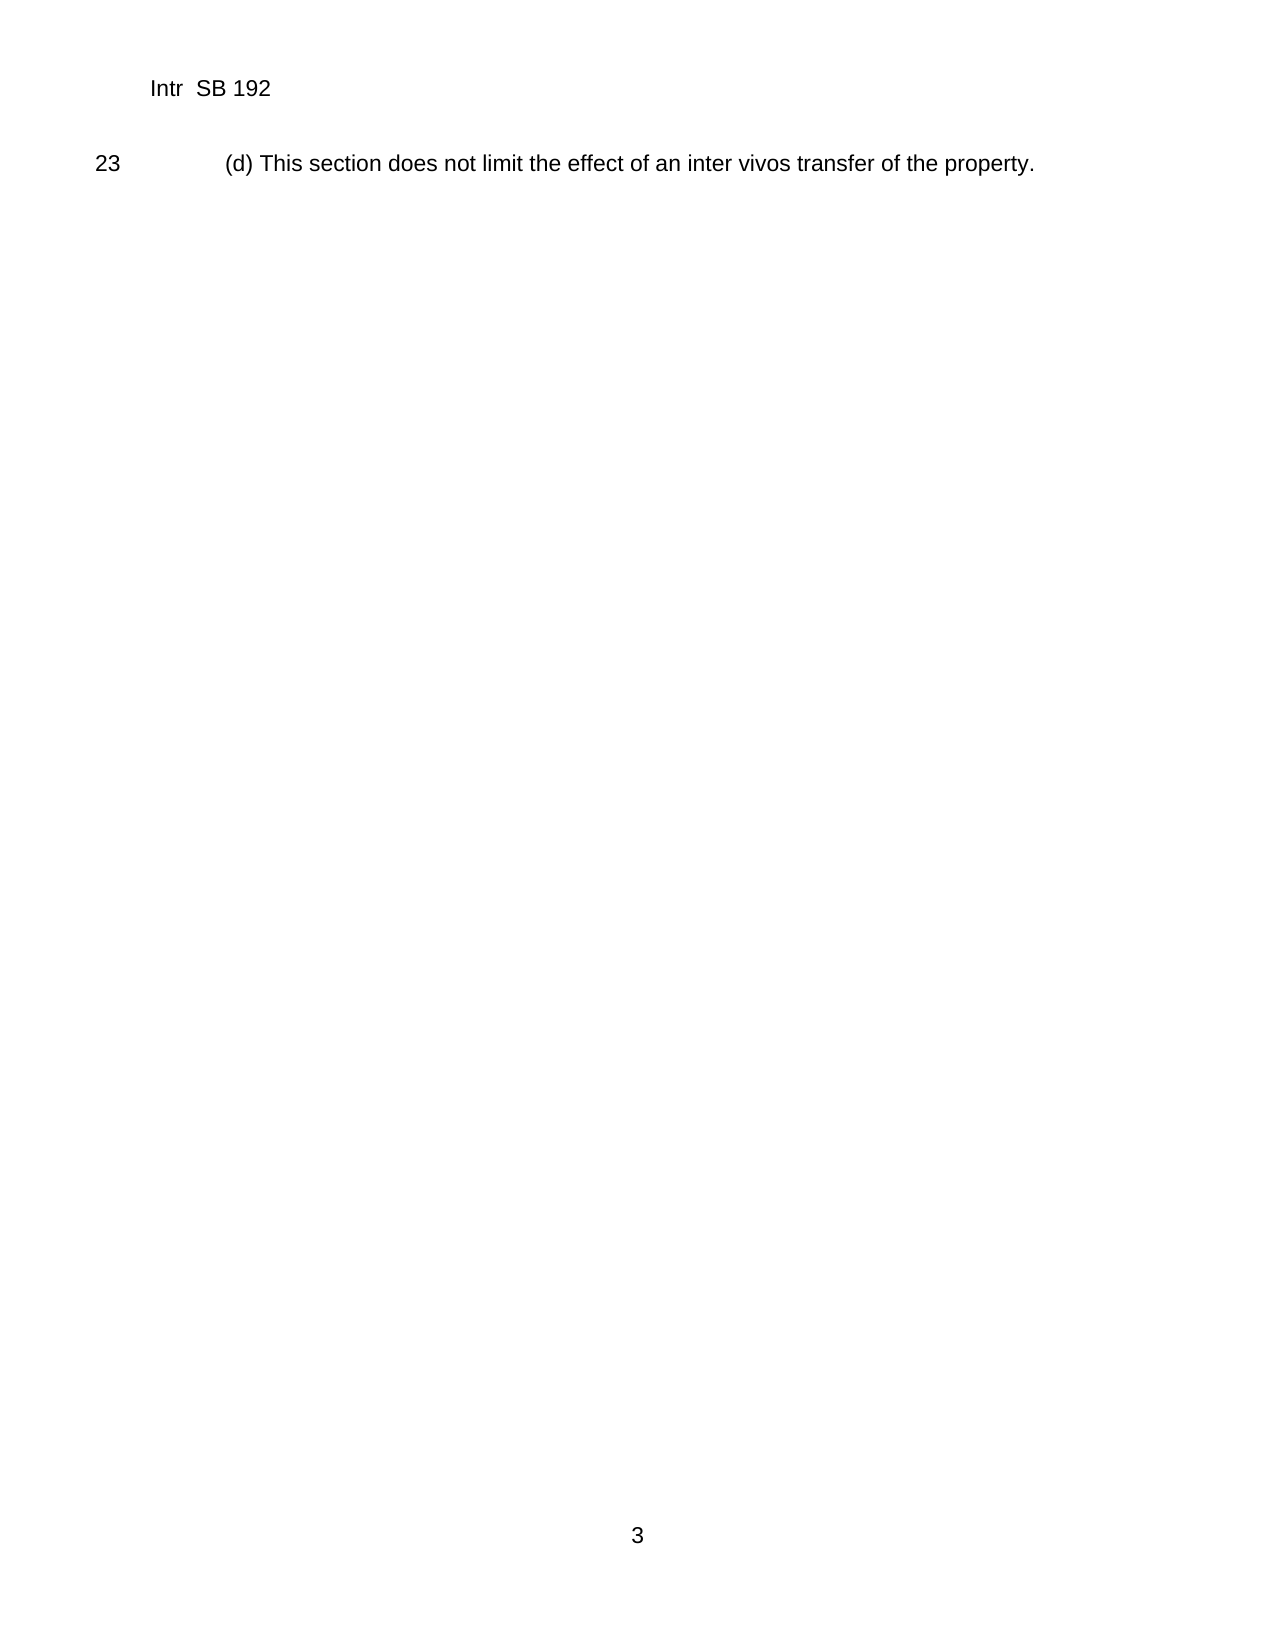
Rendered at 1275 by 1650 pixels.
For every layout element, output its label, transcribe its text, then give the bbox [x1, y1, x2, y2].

text (d) This section does not limit the effect of an inter vivos transfer of the property. [150, 150, 1125, 176]
